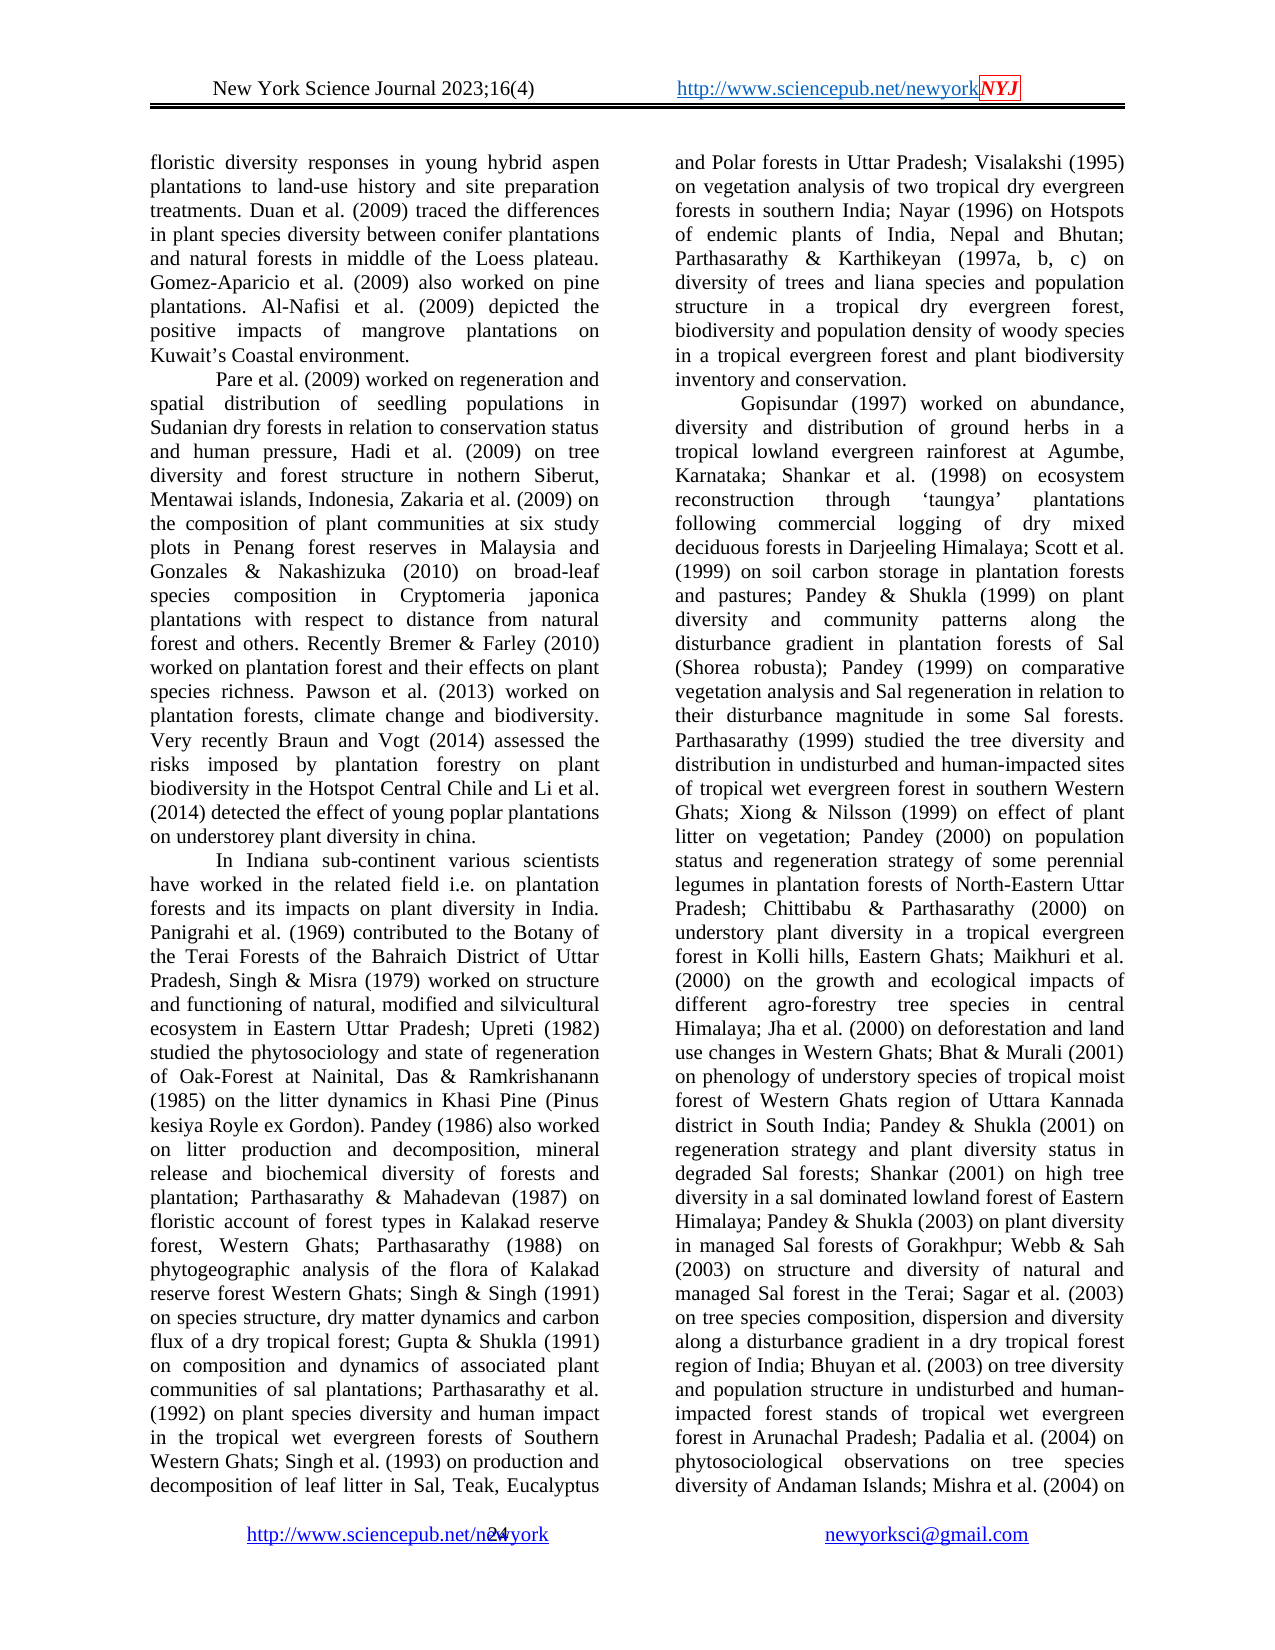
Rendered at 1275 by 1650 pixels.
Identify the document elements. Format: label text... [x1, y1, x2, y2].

text In Indiana sub-continent various scientists have worked in the related field i.e. on plantation forests and its impacts on plant diversity in India. Panigrahi et al. (1969) contributed to the Botany of the Terai Forests of the Bahraich District of Uttar Pradesh, Singh & Misra (1979) worked on structure and functioning of natural, modified and silvicultural ecosystem in Eastern Uttar Pradesh; Upreti (1982) studied the phytosociology and state of regeneration of Oak-Forest at Nainital, Das & Ramkrishanann (1985) on the litter dynamics in Khasi Pine (Pinus kesiya Royle ex Gordon). Pandey (1986) also worked on litter production and decomposition, mineral release and biochemical diversity of forests and plantation; Parthasarathy & Mahadevan (1987) on floristic account of forest types in Kalakad reserve forest, Western Ghats; Parthasarathy (1988) on phytogeographic analysis of the flora of Kalakad reserve forest Western Ghats; Singh & Singh (1991) on species structure, dry matter dynamics and carbon flux of a dry tropical forest; Gupta & Shukla (1991) on composition and dynamics of associated plant communities of sal plantations; Parthasarathy et al. (1992) on plant species diversity and human impact in the tropical wet evergreen forests of Southern Western Ghats; Singh et al. (1993) on production and decomposition of leaf litter in Sal, Teak, Eucalyptus and Polar forests in Uttar Pradesh; Visalakshi (1995) on vegetation analysis of two tropical dry evergreen forests in southern India; Nayar (1996) on Hotspots of endemic plants of India, Nepal and Bhutan; Parthasarathy & Karthikeyan (1997a, b, c) on diversity of trees and liana species and population structure in a tropical dry evergreen forest, biodiversity and population density of woody species in a tropical evergreen forest and plant biodiversity inventory and conservation. [150, 848, 600, 1497]
text Pare et al. (2009) worked on regeneration and spatial distribution of seedling populations in Sudanian dry forests in relation to conservation status and human pressure, Hadi et al. (2009) on tree diversity and forest structure in nothern Siberut, Mentawai islands, Indonesia, Zakaria et al. (2009) on the composition of plant communities at six study plots in Penang forest reserves in Malaysia and Gonzales & Nakashizuka (2010) on broad-leaf species composition in Cryptomeria japonica plantations with respect to distance from natural forest and others. Recently Bremer & Farley (2010) worked on plantation forest and their effects on plant species richness. Pawson et al. (2013) worked on plantation forests, climate change and biodiversity. Very recently Braun and Vogt (2014) assessed the risks imposed by plantation forestry on plant biodiversity in the Hotspot Central Chile and Li et al. (2014) detected the effect of young poplar plantations on understorey plant diversity in china. [150, 367, 600, 848]
